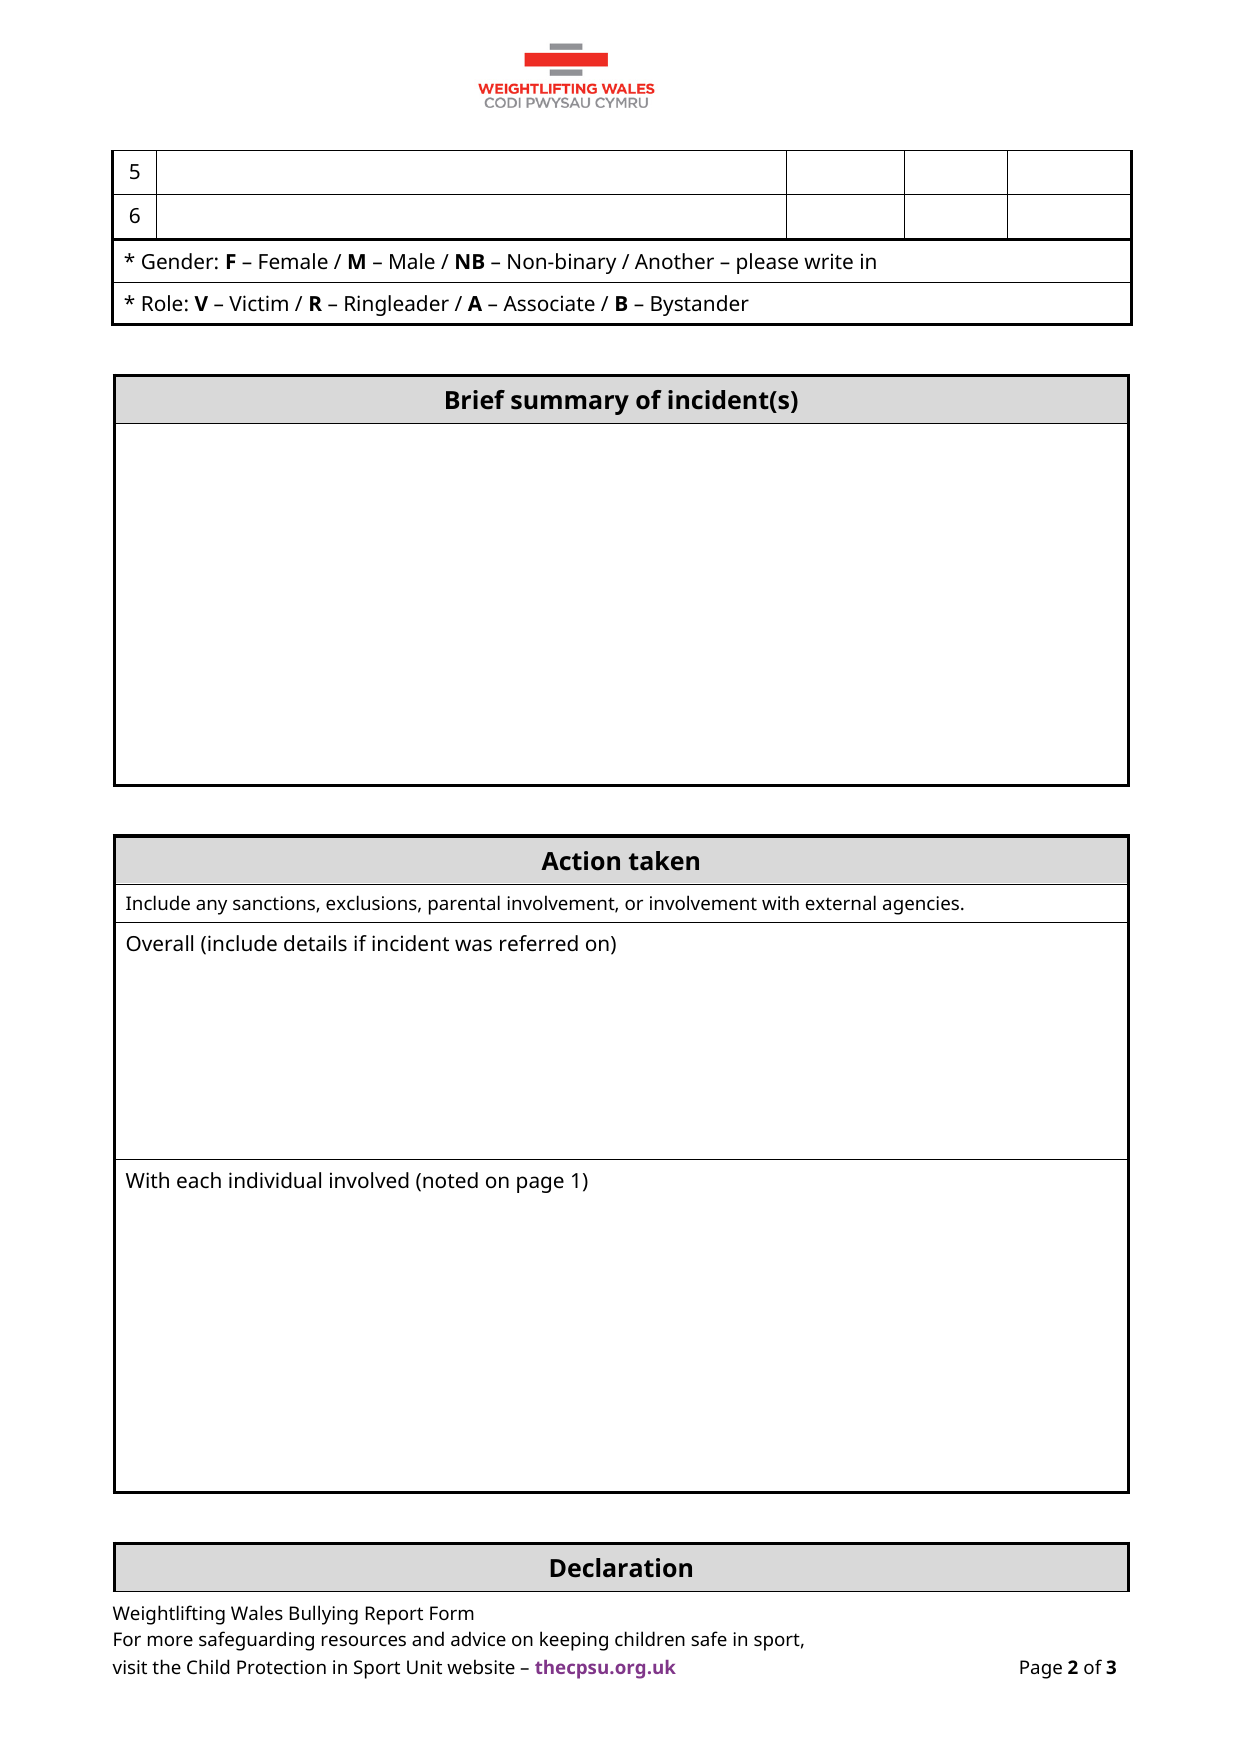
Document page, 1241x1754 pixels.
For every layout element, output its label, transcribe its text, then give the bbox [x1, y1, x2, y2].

table_cell [787, 151, 904, 194]
table_cell [1008, 195, 1130, 238]
table_cell [157, 195, 786, 238]
table_cell [116, 424, 1127, 784]
table_cell [905, 151, 1007, 194]
table_header Action taken [116, 838, 1127, 883]
table_cell 6 [114, 195, 156, 238]
table_cell With each individual involved (noted on page 1) [116, 1160, 1127, 1491]
table_cell [905, 195, 1007, 238]
table_cell * Role: V – Victim / R – Ringleader / A – Associate / B – Bystander [114, 283, 1130, 323]
table_cell [157, 151, 786, 194]
table_header Brief summary of incident(s) [116, 377, 1127, 423]
table_cell 5 [114, 151, 156, 194]
table_cell Overall (include details if incident was referred on) [116, 923, 1127, 1159]
table_cell [787, 195, 904, 238]
table_cell * Gender: F – Female / M – Male / NB – Non-binary / Another – please write in [114, 241, 1130, 282]
table_cell Include any sanctions, exclusions, parental involvement, or involvement with external agencies. [116, 885, 1127, 922]
table_cell [1008, 151, 1130, 194]
table_header Declaration [116, 1545, 1127, 1591]
picture [445, 11, 686, 140]
